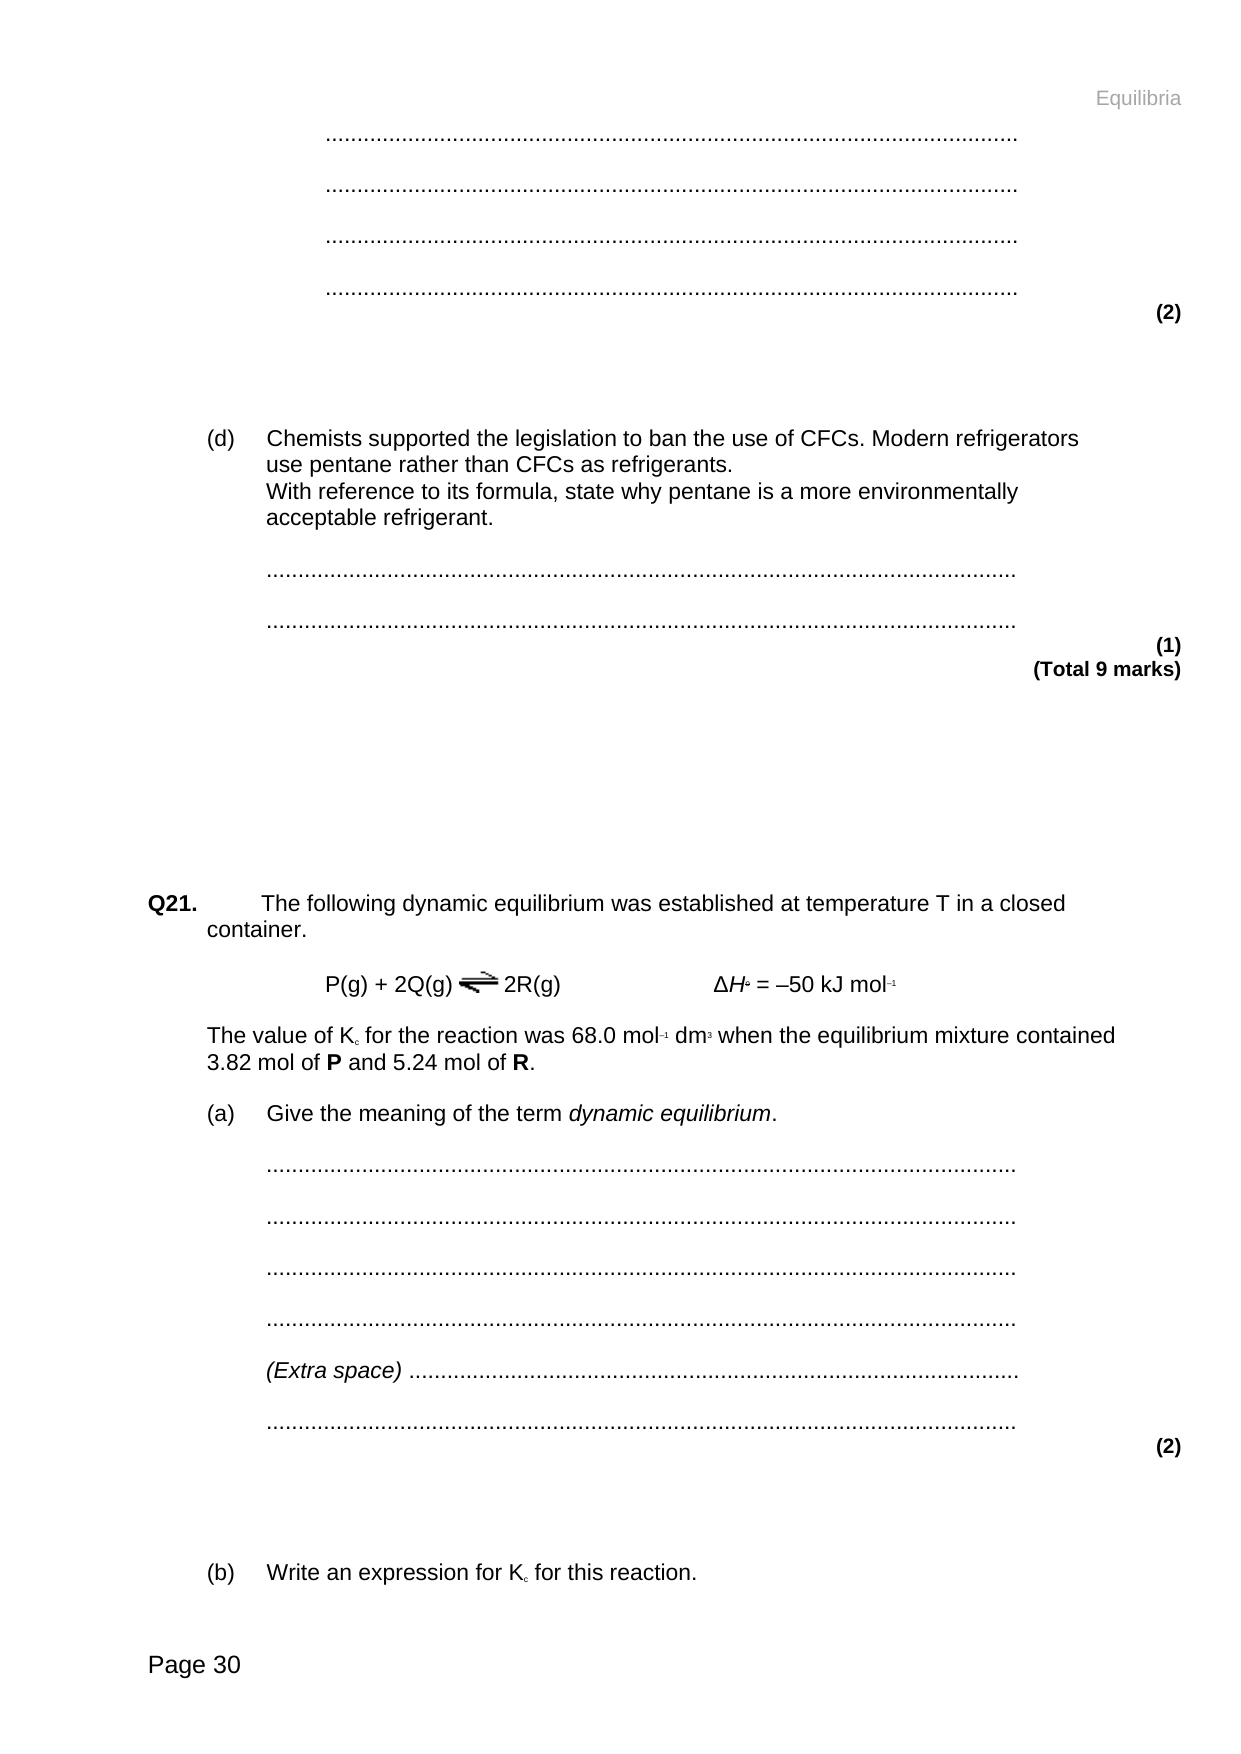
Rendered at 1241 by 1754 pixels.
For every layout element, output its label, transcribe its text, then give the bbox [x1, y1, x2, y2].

text (Extra space) ................................................................................................ [266, 1357, 1122, 1383]
text (2) [148, 300, 1181, 324]
text (1) [148, 633, 1181, 657]
text ...................................................................................................................... [266, 607, 1122, 633]
text ............................................................................................................. [325, 222, 1122, 249]
text ...................................................................................................................... [266, 1254, 1122, 1280]
text Q21. The following dynamic equilibrium was established at temperature T in a closed container. [148, 889, 1122, 942]
text ...................................................................................................................... [266, 1203, 1122, 1229]
text ............................................................................................................. [325, 274, 1122, 300]
picture [459, 967, 500, 993]
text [266, 1408, 1122, 1434]
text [325, 120, 1122, 146]
text The value of Kc for the reaction was 68.0 mol–1 dm3 when the equilibrium mixture contained 3.82 mol of P and 5.24 mol of R. [207, 1022, 1122, 1075]
text (a) Give the meaning of the term dynamic equilibrium. [207, 1100, 1122, 1126]
text ...................................................................................................................... [266, 1305, 1122, 1332]
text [325, 171, 1122, 197]
text (2) [148, 1434, 1181, 1458]
text (Total 9 marks) [148, 657, 1181, 681]
text (b) Write an expression for Kc for this reaction. [207, 1559, 1122, 1586]
text ...................................................................................................................... [266, 556, 1122, 582]
text P(g) + 2Q(g) 2R(g) ΔHο = –50 kJ mol–1 [325, 967, 1122, 997]
text (d) Chemists supported the legislation to ban the use of CFCs. Modern refrigerators use pentane rather than CFCs as refrigerants. With reference to its formula, state why pentane is a more environmentally acceptable refrigerant. [207, 425, 1122, 531]
text ...................................................................................................................... [266, 1151, 1122, 1178]
